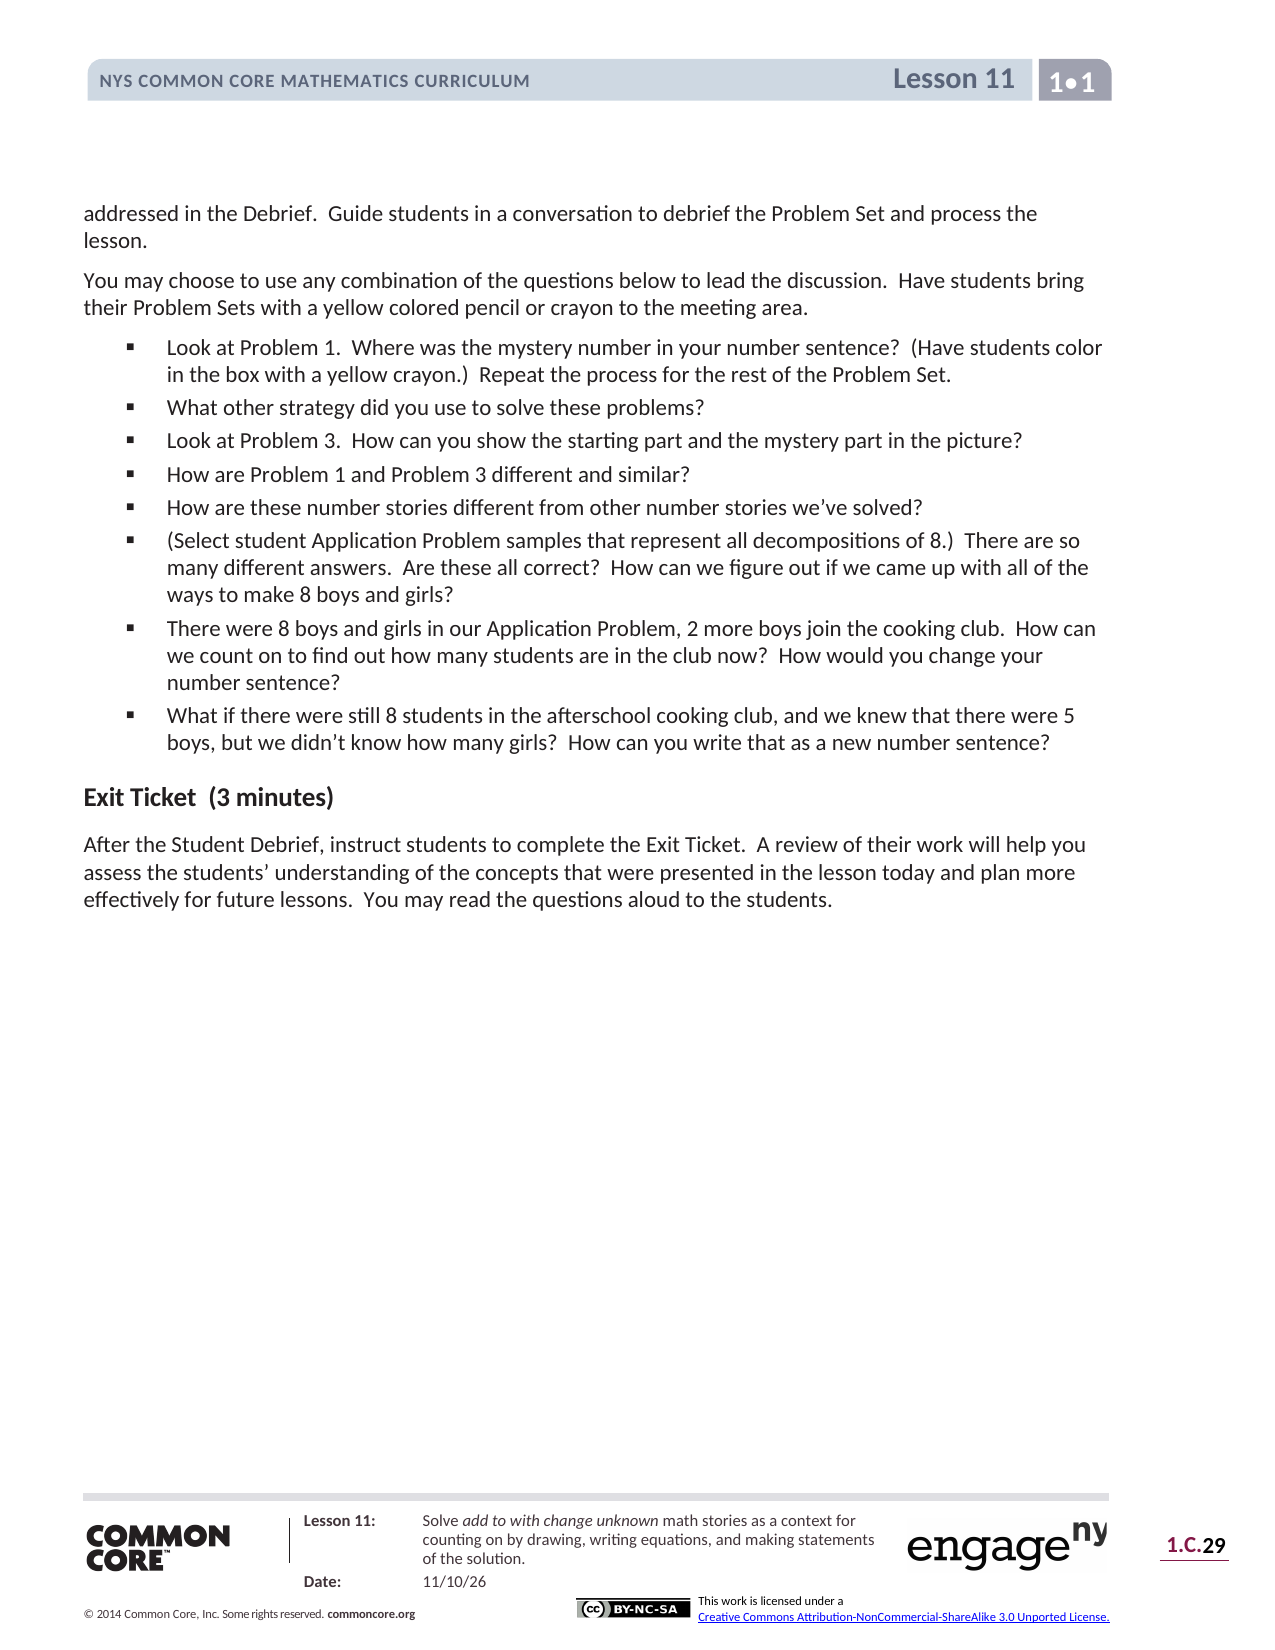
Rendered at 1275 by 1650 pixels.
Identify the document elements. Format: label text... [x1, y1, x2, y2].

picture [906, 1518, 1107, 1573]
text After the Student Debrief, instruct students to complete the Exit Ticket. A review of their work will help you assess the students’ understanding of the concepts that were presented in the lesson today and plan more effectively for future lessons. You may read the questions aloud to the students. [83, 831, 1108, 912]
picture [574, 1598, 691, 1618]
picture [81, 1519, 234, 1577]
text Exit Ticket (3 minutes) [83, 781, 1108, 812]
list Look at Problem 3. How can you show the starting part and the mystery part in the picture? [125, 427, 1108, 454]
text You may choose to use any combination of the questions below to lead the discussion. Have students bring their Problem Sets with a yellow colored pencil or crayon to the meeting area. [83, 267, 1108, 321]
list How are these number stories different from other number stories we’ve solved? [125, 494, 1108, 521]
list Look at Problem 1. Where was the mystery number in your number sentence? (Have students color in the box with a yellow crayon.) Repeat the process for the rest of the Problem Set. [125, 333, 1108, 387]
list What if there were still 8 students in the afterschool cooking club, and we knew that there were 5 boys, but we didn’t know how many girls? How can you write that as a new number sentence? [125, 702, 1108, 756]
list How are Problem 1 and Problem 3 different and similar? [125, 460, 1108, 487]
list There were 8 boys and girls in our Application Problem, 2 more boys join the cooking club. How can we count on to find out how many students are in the club now? How would you change your number sentence? [125, 614, 1108, 696]
list What other strategy did you use to solve these problems? [125, 394, 1108, 421]
list (Select student Application Problem samples that represent all decompositions of 8.) There are so many different answers. Are these all correct? How can we figure out if we came up with all of the ways to make 8 boys and girls? [125, 527, 1108, 608]
